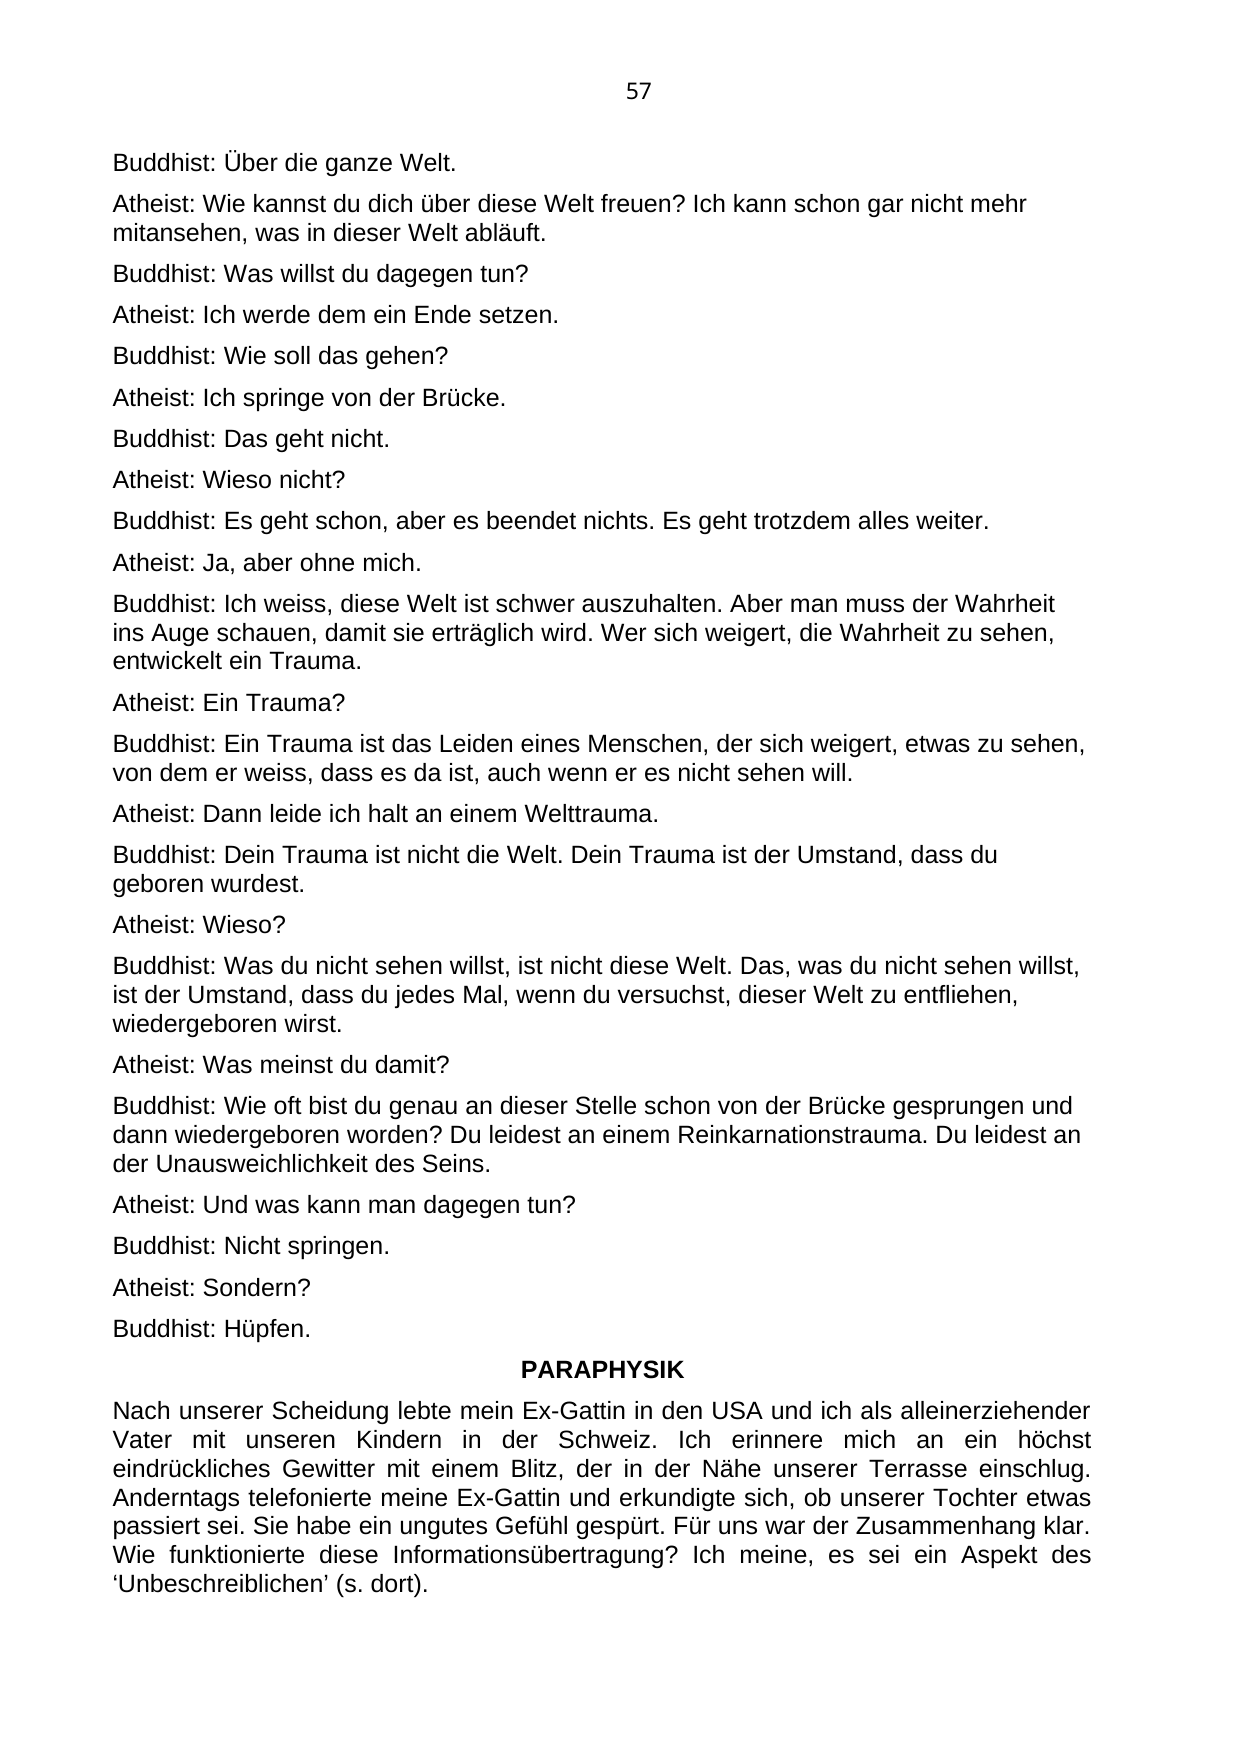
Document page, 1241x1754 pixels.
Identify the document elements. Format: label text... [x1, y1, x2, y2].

text Atheist: Wieso nicht? [112, 465, 1093, 494]
text Atheist: Ich werde dem ein Ende setzen. [112, 300, 1093, 329]
list Nach unserer Scheidung lebte mein Ex-Gattin in den USA und ich als alleinerziehender Vater mit unseren Kindern in der Schweiz. Ich erinnere mich an ein höchst eindrückliches Gewitter mit einem Blitz, der in der Nähe unserer Terrasse einschlug. Anderntags telefonierte meine Ex-Gattin und erkundigte sich, ob unserer Tochter etwas passiert sei. Sie habe ein ungutes Gefühl gespürt. Für uns war der Zusammenhang klar. Wie funktionierte diese Informationsübertragung? Ich meine, es sei ein Aspekt des ‘Unbeschreiblichen’ (s. dort). [112, 1396, 1093, 1598]
text Buddhist: Über die ganze Welt. [112, 148, 1093, 176]
list PARAPHYSIK [112, 1355, 1093, 1384]
text Buddhist: Was willst du dagegen tun? [112, 259, 1093, 288]
text Buddhist: Was du nicht sehen willst, ist nicht diese Welt. Das, was du nicht sehen willst, ist der Umstand, dass du jedes Mal, wenn du versuchst, dieser Welt zu entfliehen, wiedergeboren wirst. [112, 951, 1093, 1038]
text Buddhist: Hüpfen. [112, 1314, 1093, 1343]
text Buddhist: Das geht nicht. [112, 424, 1093, 453]
text Atheist: Sondern? [112, 1273, 1093, 1301]
text Atheist: Ja, aber ohne mich. [112, 548, 1093, 576]
text Atheist: Dann leide ich halt an einem Welttrauma. [112, 799, 1093, 828]
text Buddhist: Wie oft bist du genau an dieser Stelle schon von der Brücke gesprungen und dann wiedergeboren worden? Du leidest an einem Reinkarnationstrauma. Du leidest an der Unausweichlichkeit des Seins. [112, 1091, 1093, 1178]
text Buddhist: Es geht schon, aber es beendet nichts. Es geht trotzdem alles weiter. [112, 506, 1093, 535]
text Atheist: Ein Trauma? [112, 688, 1093, 716]
text Buddhist: Ein Trauma ist das Leiden eines Menschen, der sich weigert, etwas zu sehen, von dem er weiss, dass es da ist, auch wenn er es nicht sehen will. [112, 729, 1093, 786]
text Atheist: Ich springe von der Brücke. [112, 383, 1093, 411]
text Buddhist: Wie soll das gehen? [112, 341, 1093, 370]
text Buddhist: Ich weiss, diese Welt ist schwer auszuhalten. Aber man muss der Wahrheit ins Auge schauen, damit sie erträglich wird. Wer sich weigert, die Wahrheit zu sehen, entwickelt ein Trauma. [112, 589, 1093, 675]
text Atheist: Was meinst du damit? [112, 1050, 1093, 1079]
text Buddhist: Nicht springen. [112, 1231, 1093, 1260]
text Atheist: Wieso? [112, 910, 1093, 939]
text Atheist: Und was kann man dagegen tun? [112, 1190, 1093, 1219]
text Buddhist: Dein Trauma ist nicht die Welt. Dein Trauma ist der Umstand, dass du geboren wurdest. [112, 840, 1093, 898]
text Atheist: Wie kannst du dich über diese Welt freuen? Ich kann schon gar nicht mehr mitansehen, was in dieser Welt abläuft. [112, 189, 1093, 246]
